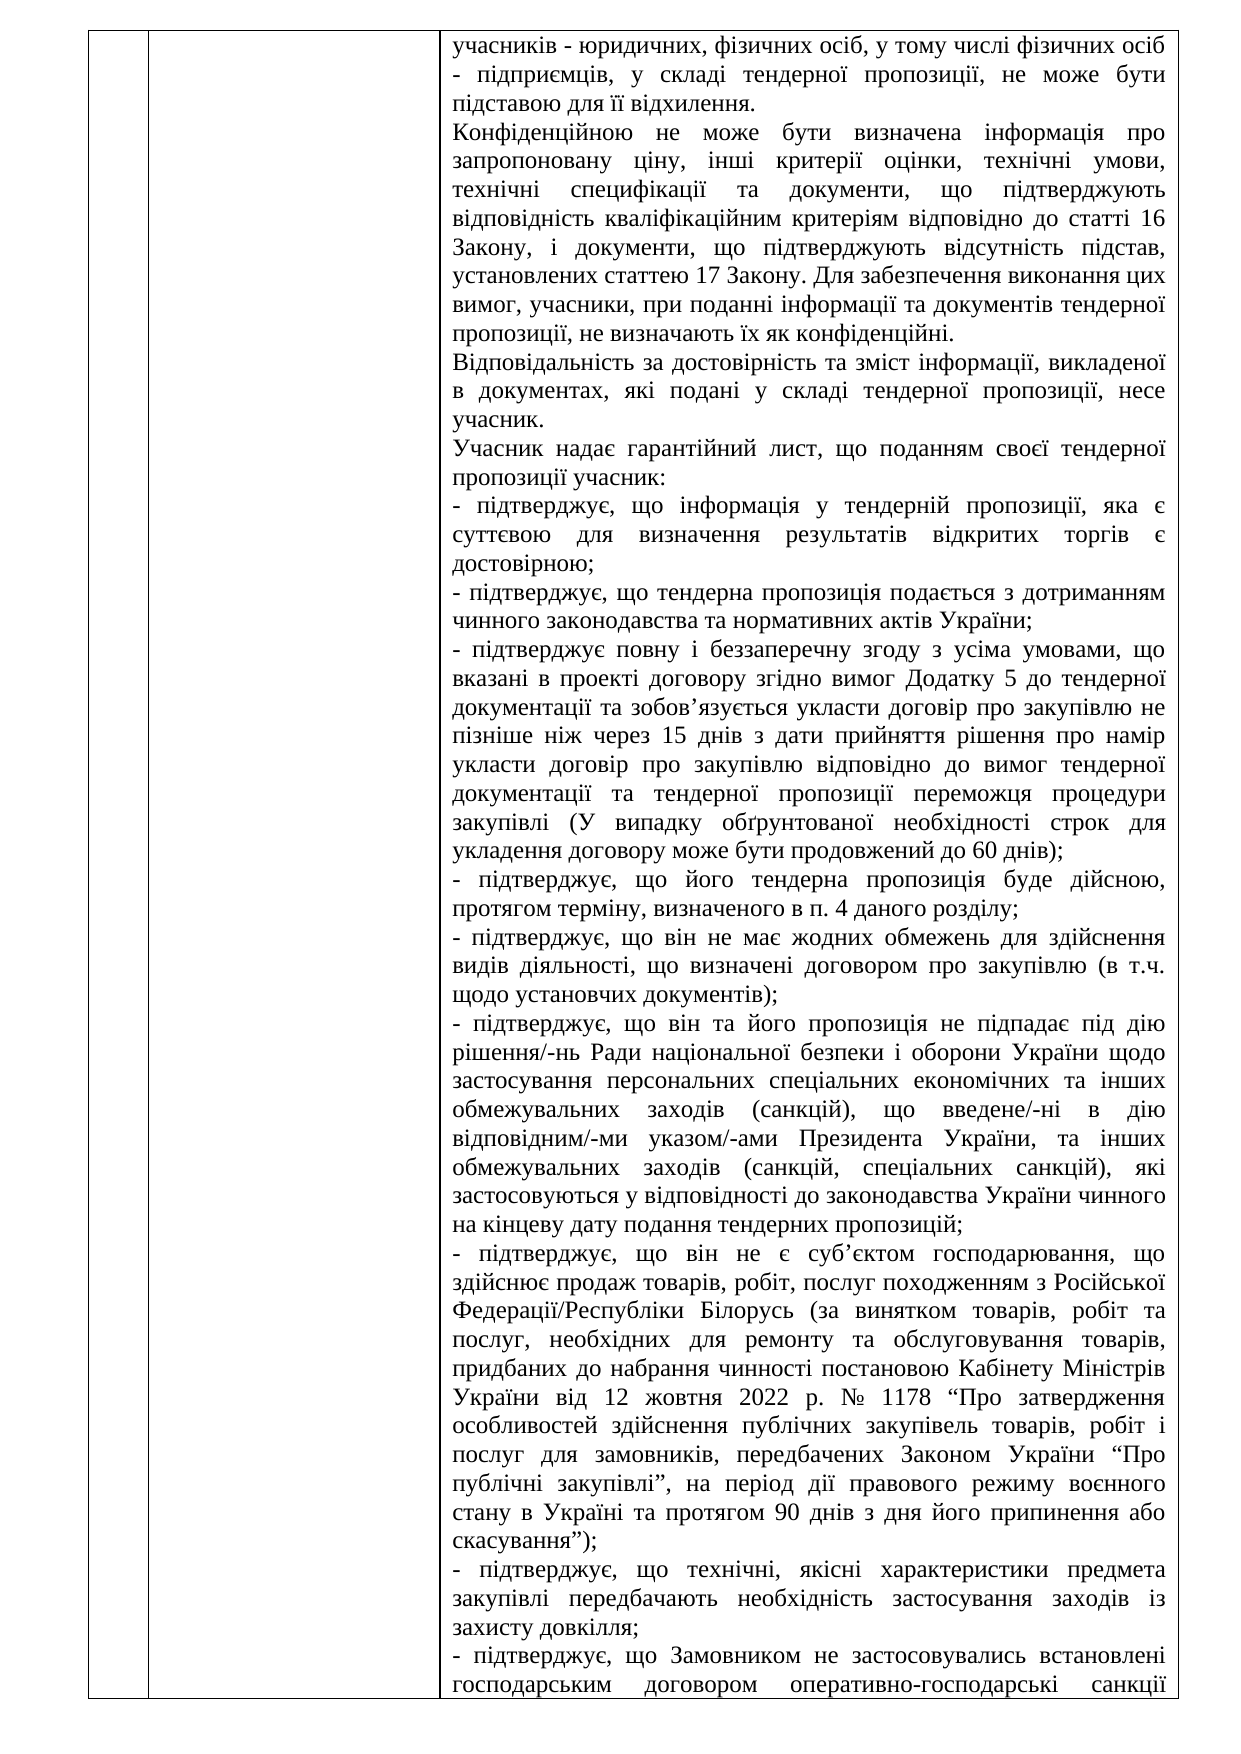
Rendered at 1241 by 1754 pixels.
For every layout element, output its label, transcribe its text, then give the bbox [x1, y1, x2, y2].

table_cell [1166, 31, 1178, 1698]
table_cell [149, 31, 439, 1698]
table_cell 1 [89, 31, 148, 1698]
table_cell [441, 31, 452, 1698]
